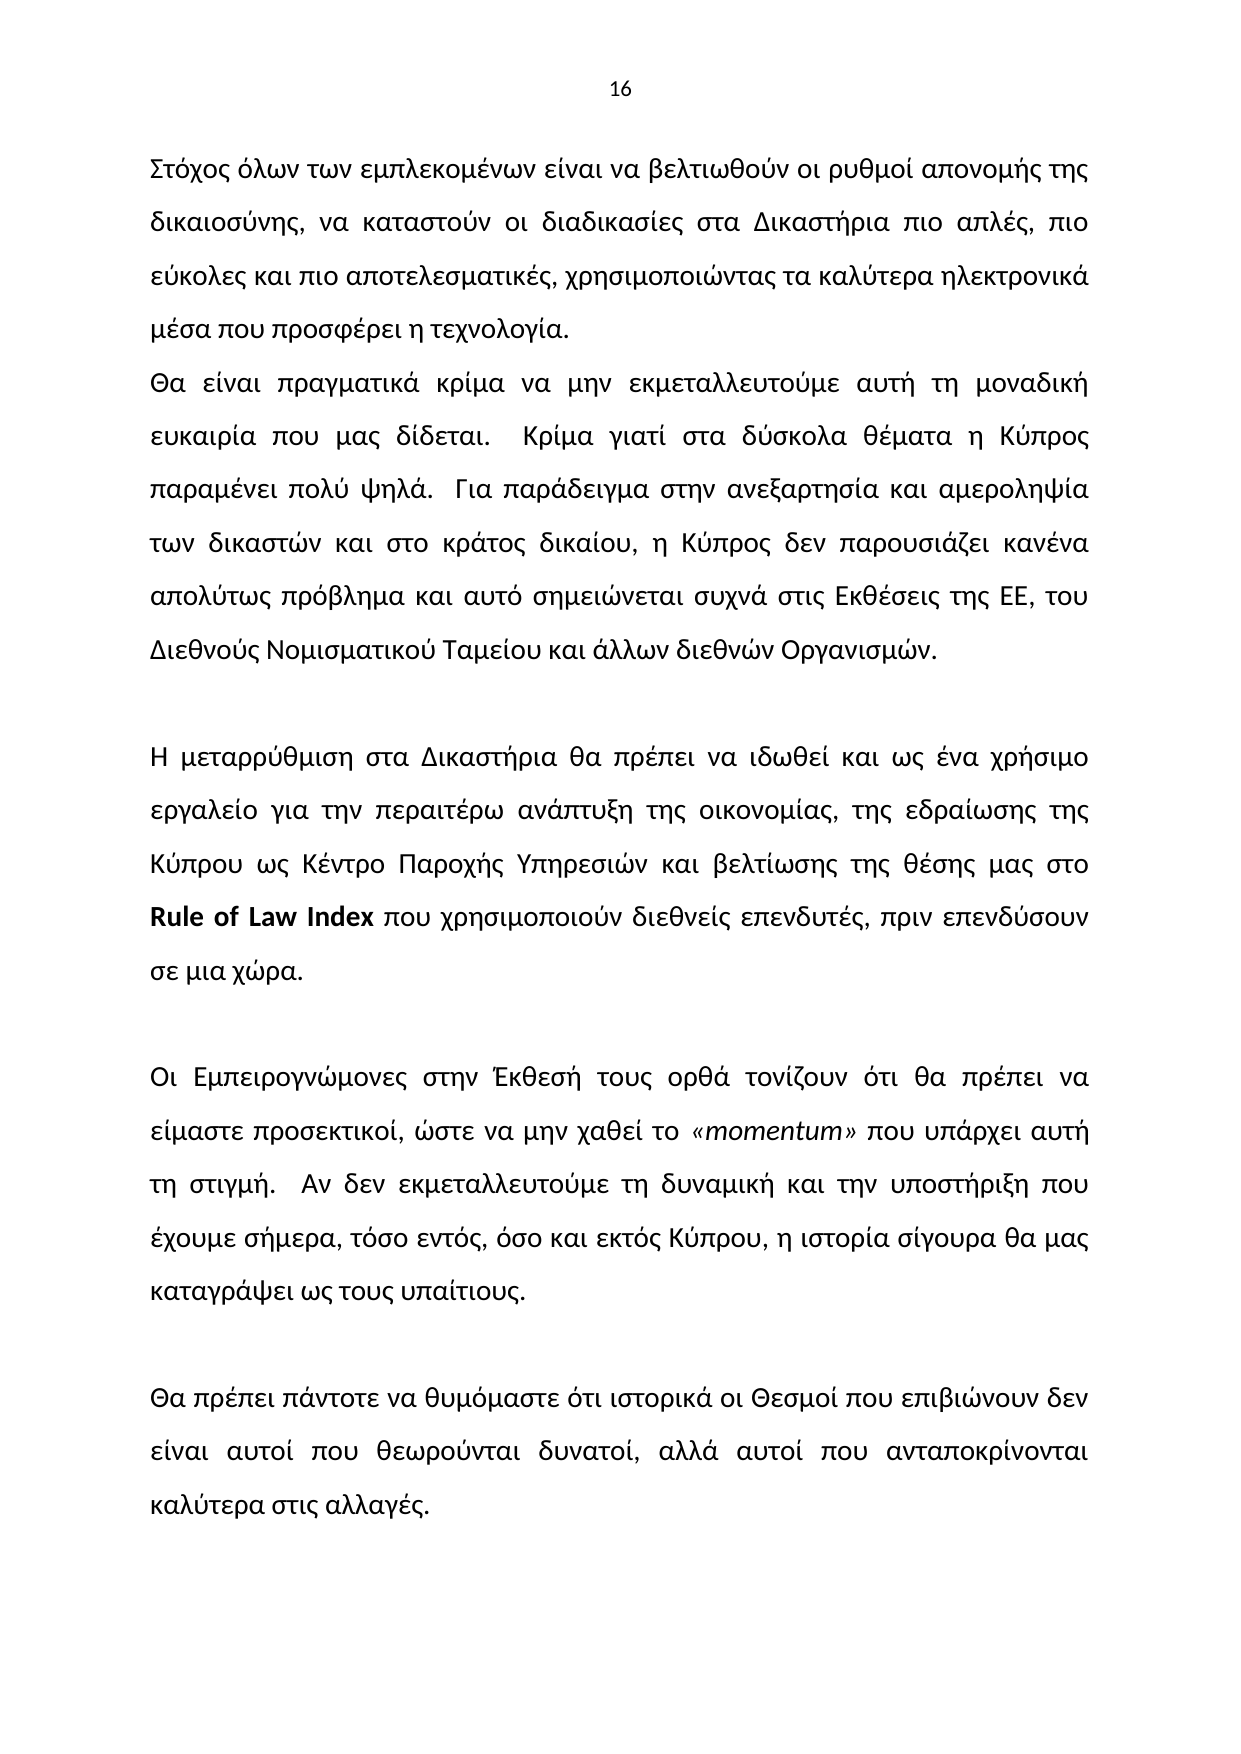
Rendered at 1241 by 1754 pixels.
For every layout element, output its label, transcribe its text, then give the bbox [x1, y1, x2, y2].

text Θα είναι πραγματικά κρίμα να μην εκμεταλλευτούμε αυτή τη μοναδική ευκαιρία που μας δίδεται. Κρίμα γιατί στα δύσκολα θέματα η Κύπρος παραμένει πολύ ψηλά. Για παράδειγμα στην ανεξαρτησία και αμεροληψία των δικαστών και στο κράτος δικαίου, η Κύπρος δεν παρουσιάζει κανένα απολύτως πρόβλημα και αυτό σημειώνεται συχνά στις Εκθέσεις της ΕΕ, του Διεθνούς Νομισματικού Ταμείου και άλλων διεθνών Οργανισμών. [150, 364, 1090, 667]
text Θα πρέπει πάντοτε να θυμόμαστε ότι ιστορικά οι Θεσμοί που επιβιώνουν δεν είναι αυτοί που θεωρούνται δυνατοί, αλλά αυτοί που ανταποκρίνονται καλύτερα στις αλλαγές. [150, 1379, 1090, 1522]
text Στόχος όλων των εμπλεκομένων είναι να βελτιωθούν οι ρυθμοί απονομής της δικαιοσύνης, να καταστούν οι διαδικασίες στα Δικαστήρια πιο απλές, πιο εύκολες και πιο αποτελεσματικές, χρησιμοποιώντας τα καλύτερα ηλεκτρονικά μέσα που προσφέρει η τεχνολογία. [150, 150, 1090, 346]
text Η μεταρρύθμιση στα Δικαστήρια θα πρέπει να ιδωθεί και ως ένα χρήσιμο εργαλείο για την περαιτέρω ανάπτυξη της οικονομίας, της εδραίωσης της Κύπρου ως Κέντρο Παροχής Υπηρεσιών και βελτίωσης της θέσης μας στο Rule of Law Index που χρησιμοποιούν διεθνείς επενδυτές, πριν επενδύσουν σε μια χώρα. [150, 738, 1090, 987]
text Οι Εμπειρογνώμονες στην Έκθεσή τους ορθά τονίζουν ότι θα πρέπει να είμαστε προσεκτικοί, ώστε να μην χαθεί το «momentum» που υπάρχει αυτή τη στιγμή. Αν δεν εκμεταλλευτούμε τη δυναμική και την υποστήριξη που έχουμε σήμερα, τόσο εντός, όσο και εκτός Κύπρου, η ιστορία σίγουρα θα μας καταγράψει ως τους υπαίτιους. [150, 1058, 1090, 1308]
